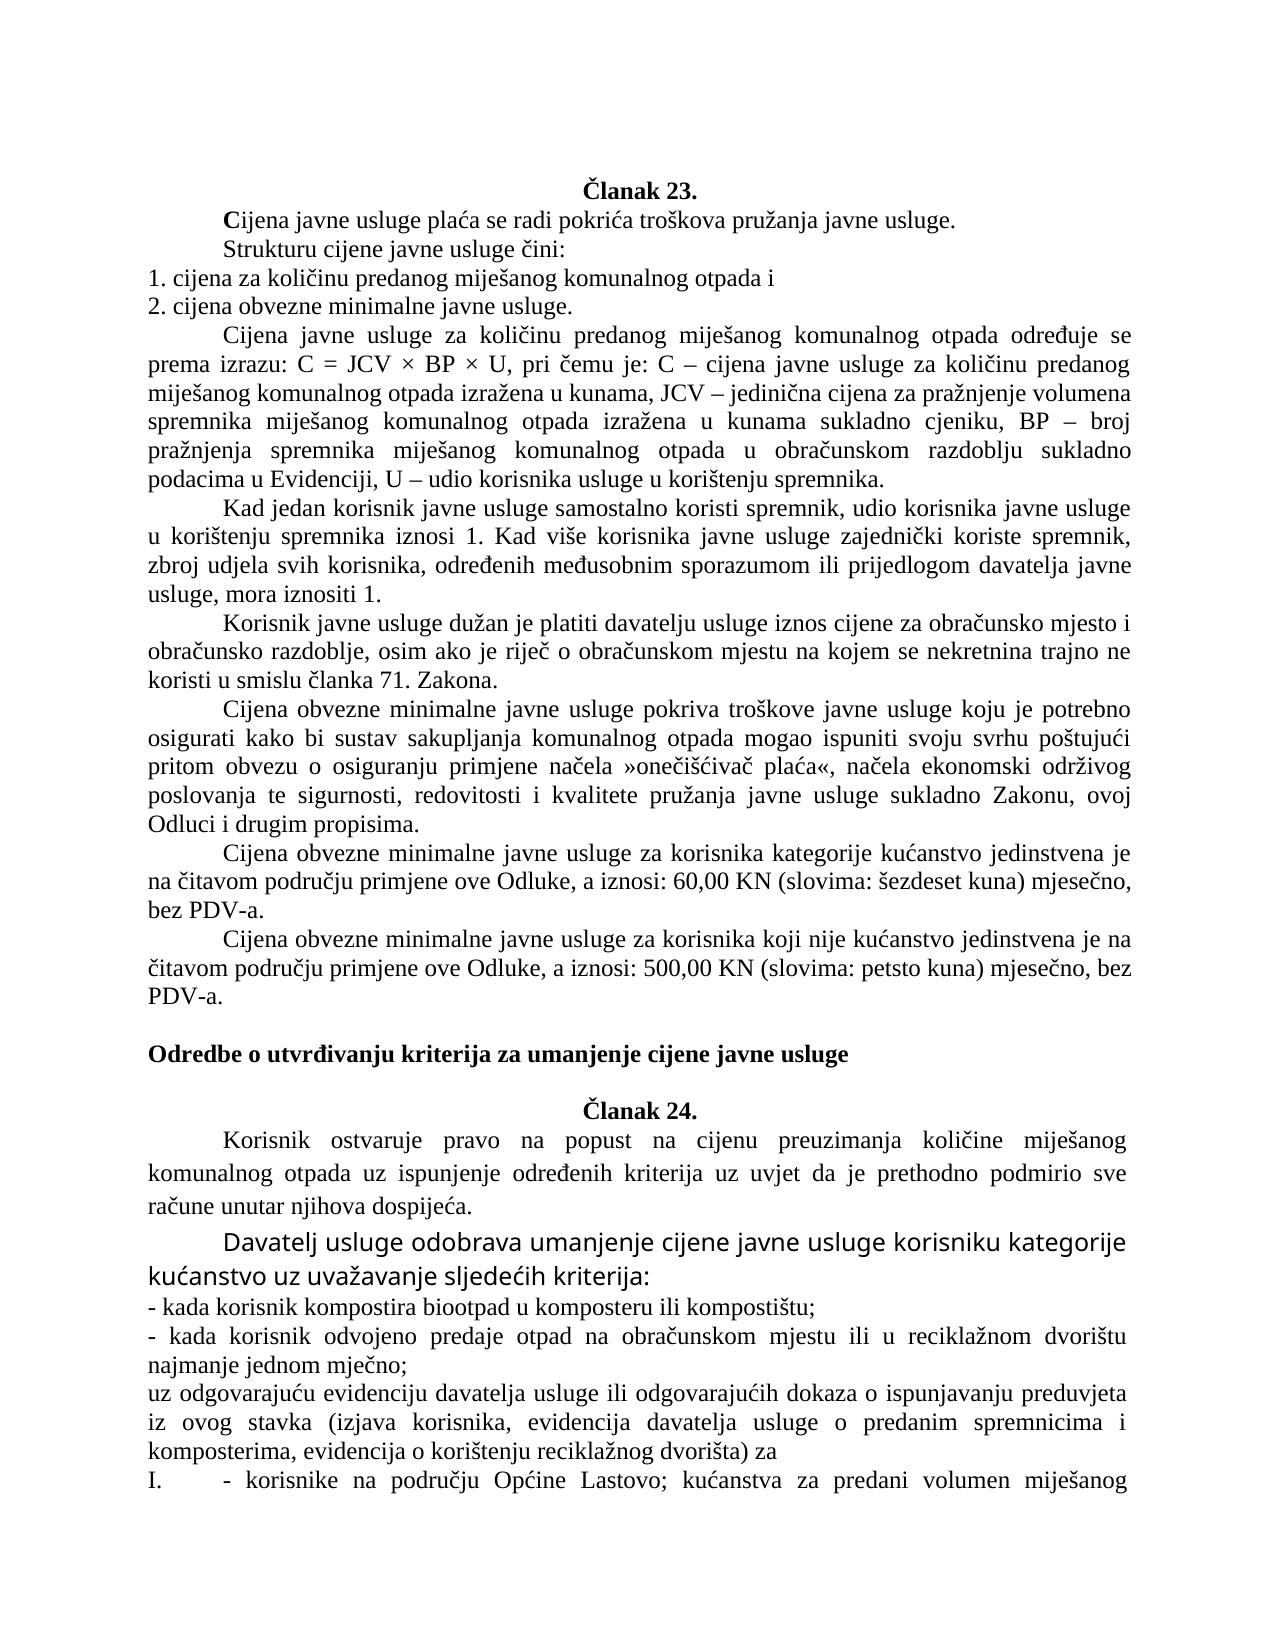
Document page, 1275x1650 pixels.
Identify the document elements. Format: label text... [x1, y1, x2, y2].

text Cijena javne usluge plaća se radi pokrića troškova pružanja javne usluge. [148, 205, 1132, 234]
text Članak 24. [148, 1096, 1132, 1125]
text Cijena obvezne minimalne javne usluge za korisnika kategorije kućanstvo jedinstvena je na čitavom području primjene ove Odluke, a iznosi: 60,00 KN (slovima: šezdeset kuna) mjesečno, bez PDV-a. [148, 838, 1132, 924]
text Odredbe o utvrđivanju kriterija za umanjenje cijene javne usluge [148, 1039, 1132, 1068]
text 2. cijena obvezne minimalne javne usluge. [148, 291, 1132, 320]
text - kada korisnik kompostira biootpad u komposteru ili kompostištu; [148, 1292, 1127, 1321]
text - kada korisnik odvojeno predaje otpad na obračunskom mjestu ili u reciklažnom dvorištu najmanje jednom mječno; [148, 1321, 1127, 1378]
text uz odgovarajuću evidenciju davatelja usluge ili odgovarajućih dokaza o ispunjavanju preduvjeta iz ovog stavka (izjava korisnika, evidencija davatelja usluge o predanim spremnicima i komposterima, evidencija o korištenju reciklažnog dvorišta) za [148, 1378, 1127, 1465]
text Cijena javne usluge za količinu predanog miješanog komunalnog otpada određuje se prema izrazu: C = JCV × BP × U, pri čemu je: C – cijena javne usluge za količinu predanog miješanog komunalnog otpada izražena u kunama, JCV – jedinična cijena za pražnjenje volumena spremnika miješanog komunalnog otpada izražena u kunama sukladno cjeniku, BP – broj pražnjenja spremnika miješanog komunalnog otpada u obračunskom razdoblju sukladno podacima u Evidenciji, U – udio korisnika usluge u korištenju spremnika. [148, 320, 1132, 493]
text Korisnik javne usluge dužan je platiti davatelju usluge iznos cijene za obračunsko mjesto i obračunsko razdoblje, osim ako je riječ o obračunskom mjestu na kojem se nekretnina trajno ne koristi u smislu članka 71. Zakona. [148, 608, 1132, 694]
text Strukturu cijene javne usluge čini: [148, 234, 1132, 263]
text 1. cijena za količinu predanog miješanog komunalnog otpada i [148, 263, 1132, 291]
list Korisnik ostvaruje pravo na popust na cijenu preuzimanja količine miješanog komunalnog otpada uz ispunjenje određenih kriterija uz uvjet da je prethodno podmirio sve račune unutar njihova dospijeća. [148, 1125, 1127, 1220]
text Davatelj usluge odobrava umanjenje cijene javne usluge korisniku kategorije kućanstvo uz uvažavanje sljedećih kriterija: [148, 1224, 1127, 1292]
text Cijena obvezne minimalne javne usluge za korisnika koji nije kućanstvo jedinstvena je na čitavom području primjene ove Odluke, a iznosi: 500,00 KN (slovima: petsto kuna) mjesečno, bez PDV-a. [148, 924, 1132, 1010]
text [148, 1465, 1127, 1493]
text Članak 23. [148, 176, 1132, 205]
text Kad jedan korisnik javne usluge samostalno koristi spremnik, udio korisnika javne usluge u korištenju spremnika iznosi 1. Kad više korisnika javne usluge zajednički koriste spremnik, zbroj udjela svih korisnika, određenih međusobnim sporazumom ili prijedlogom davatelja javne usluge, mora iznositi 1. [148, 493, 1132, 608]
text Cijena obvezne minimalne javne usluge pokriva troškove javne usluge koju je potrebno osigurati kako bi sustav sakupljanja komunalnog otpada mogao ispuniti svoju svrhu poštujući pritom obvezu o osiguranju primjene načela »onečišćivač plaća«, načela ekonomski održivog poslovanja te sigurnosti, redovitosti i kvalitete pružanja javne usluge sukladno Zakonu, ovoj Odluci i drugim propisima. [148, 694, 1132, 838]
